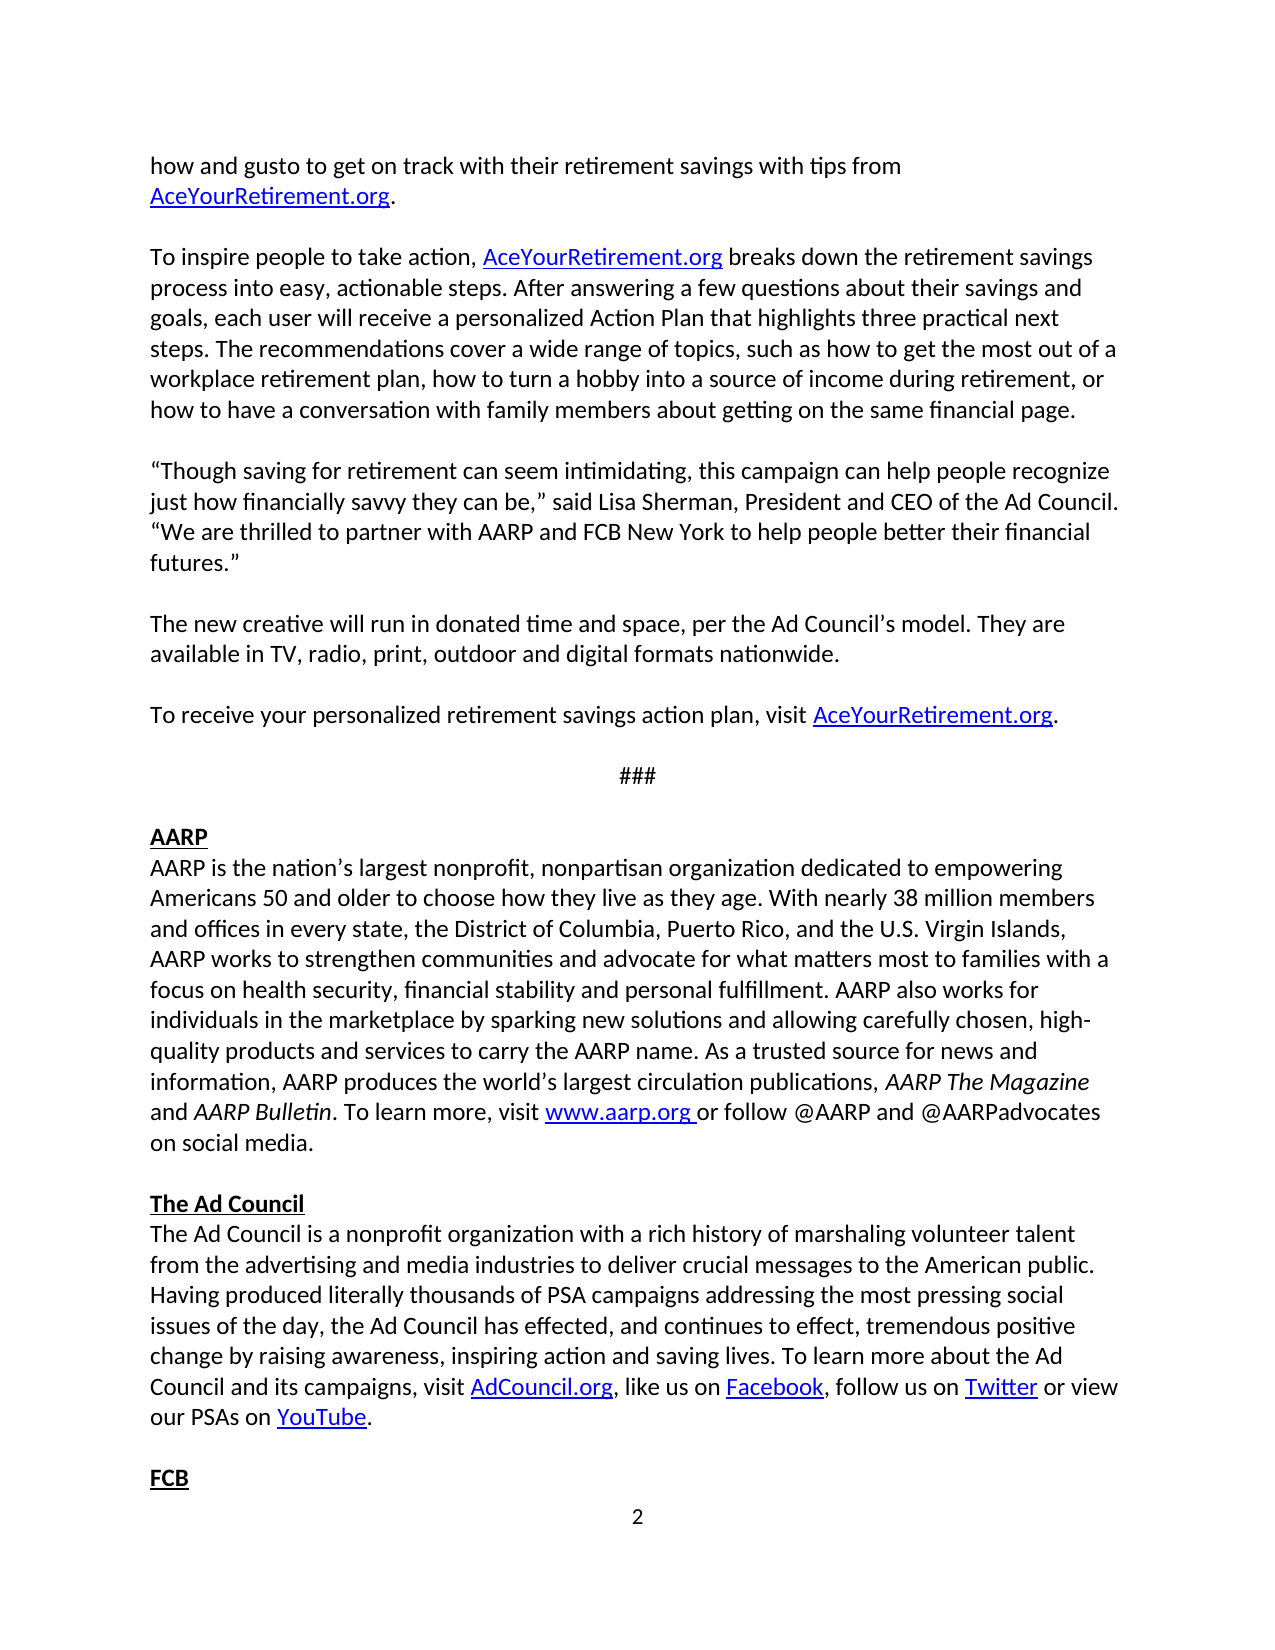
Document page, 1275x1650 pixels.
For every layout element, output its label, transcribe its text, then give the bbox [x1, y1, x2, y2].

text ### [150, 760, 1125, 791]
text To receive your personalized retirement savings action plan, visit AceYourRetirement.org. [150, 699, 1125, 730]
text To inspire people to take action, AceYourRetirement.org breaks down the retirement savings process into easy, actionable steps. After answering a few questions about their savings and goals, each user will receive a personalized Action Plan that highlights three practical next steps. The recommendations cover a wide range of topics, such as how to get the most out of a workplace retirement plan, how to turn a hobby into a source of income during retirement, or how to have a conversation with family members about getting on the same financial page. [150, 242, 1125, 425]
text The new creative will run in donated time and space, per the Ad Council’s model. They are available in TV, radio, print, outdoor and digital formats nationwide. [150, 608, 1125, 669]
text FCB [150, 1462, 1125, 1493]
text AARP [150, 821, 1125, 852]
text The Ad Council The Ad Council is a nonprofit organization with a rich history of marshaling volunteer talent from the advertising and media industries to deliver crucial messages to the American public. Having produced literally thousands of PSA campaigns addressing the most pressing social issues of the day, the Ad Council has effected, and continues to effect, tremendous positive change by raising awareness, inspiring action and saving lives. To learn more about the Ad Council and its campaigns, visit AdCouncil.org, like us on Facebook, follow us on Twitter or view our PSAs on YouTube. [150, 1188, 1125, 1432]
text “Though saving for retirement can seem intimidating, this campaign can help people recognize just how financially savvy they can be,” said Lisa Sherman, President and CEO of the Ad Council. “We are thrilled to partner with AARP and FCB New York to help people better their financial futures.” [150, 455, 1125, 577]
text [150, 150, 1125, 211]
text AARP is the nation’s largest nonprofit, nonpartisan organization dedicated to empowering Americans 50 and older to choose how they live as they age. With nearly 38 million members and offices in every state, the District of Columbia, Puerto Rico, and the U.S. Virgin Islands, AARP works to strengthen communities and advocate for what matters most to families with a focus on health security, financial stability and personal fulfillment. AARP also works for individuals in the marketplace by sparking new solutions and allowing carefully chosen, high-quality products and services to carry the AARP name. As a trusted source for news and information, AARP produces the world’s largest circulation publications, AARP The Magazine and AARP Bulletin. To learn more, visit www.aarp.org or follow @AARP and @AARPadvocates on social media. [150, 852, 1125, 1157]
